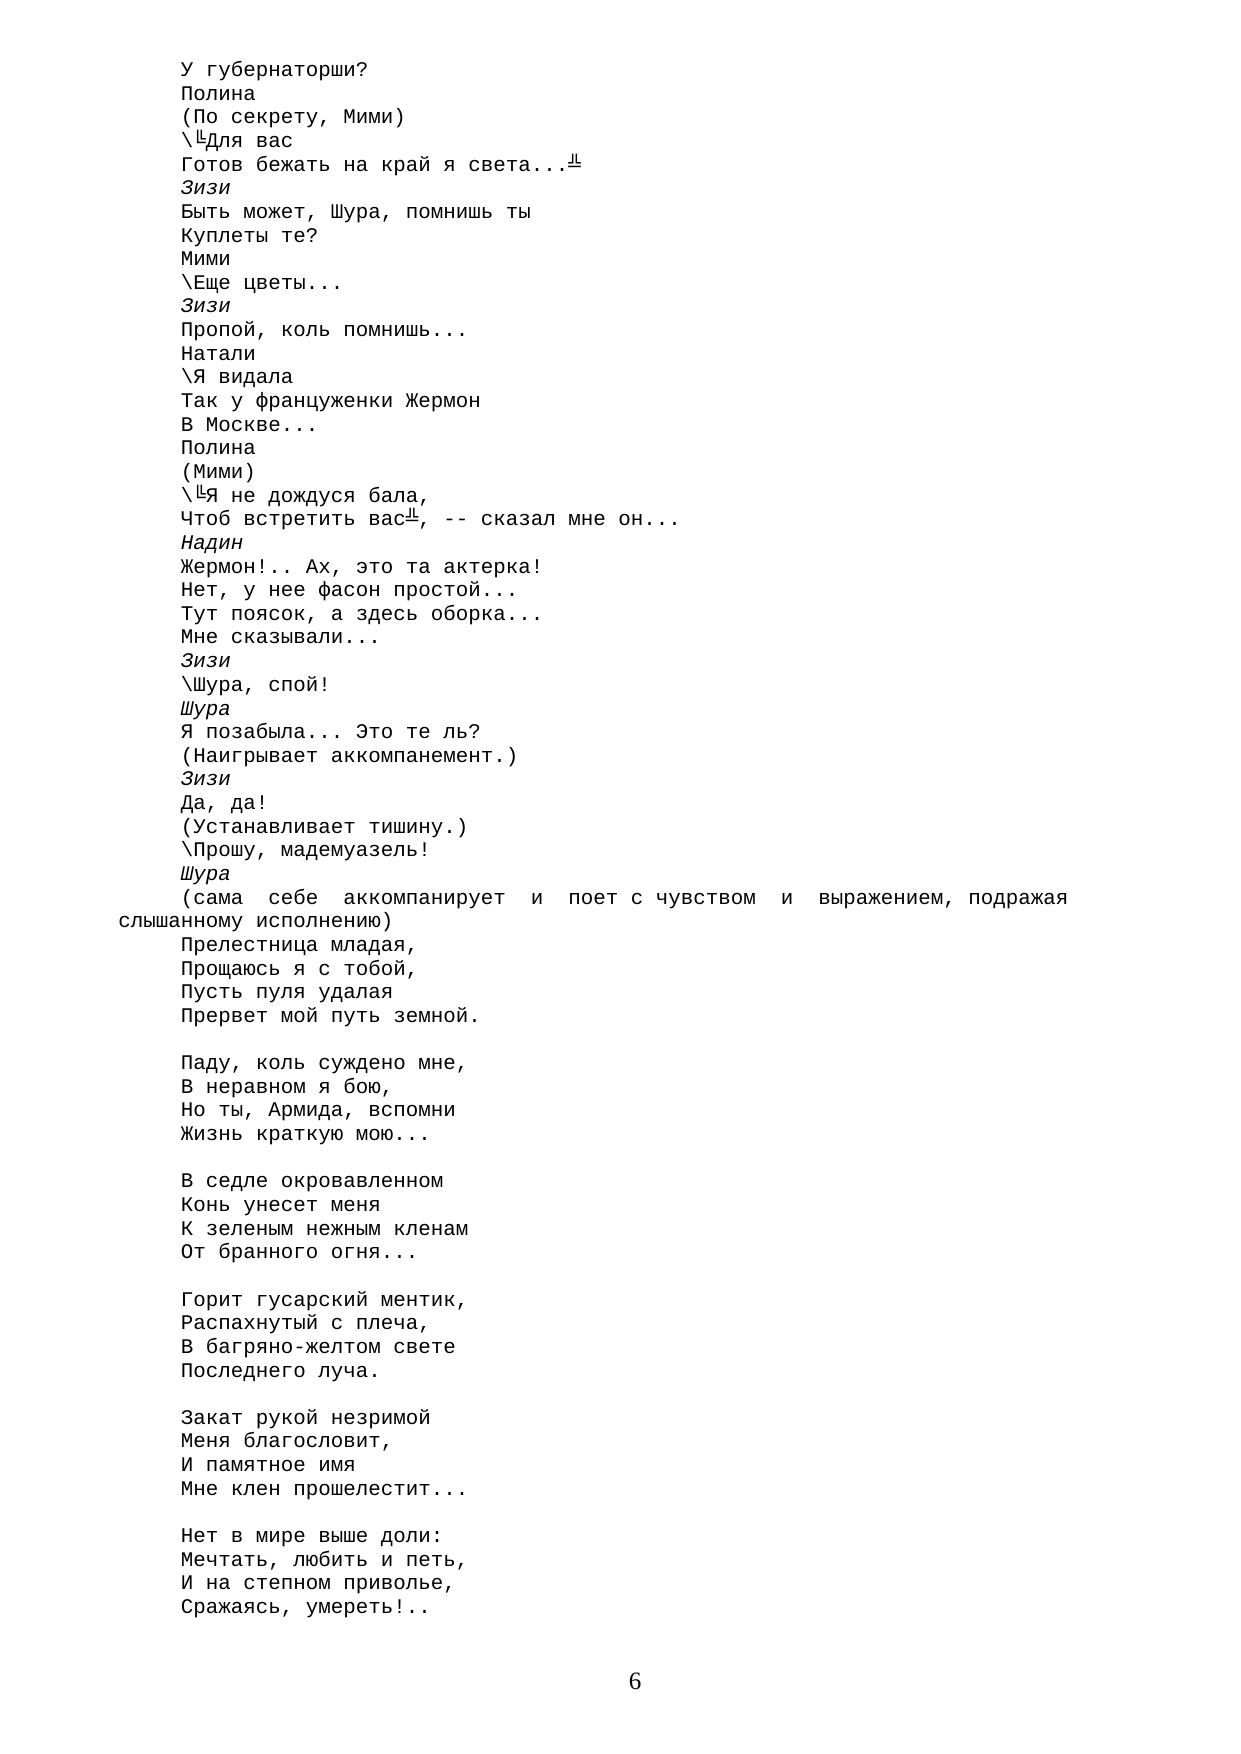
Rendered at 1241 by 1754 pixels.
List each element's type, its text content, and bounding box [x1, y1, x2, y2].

text Пусть пуля удалая [118, 981, 1152, 1005]
text У губернаторши? [118, 59, 1152, 83]
text (По секрету, Мими) [118, 106, 1152, 130]
text Горит гусарский ментик, [118, 1289, 1152, 1312]
text Прощаюсь я с тобой, [118, 958, 1152, 981]
text И памятное имя [118, 1454, 1152, 1478]
text Паду, коль суждено мне, [118, 1052, 1152, 1076]
text Я позабыла... Это те ль? [118, 721, 1152, 745]
text В седле окровавлeнном [118, 1170, 1152, 1194]
text Полина [118, 437, 1152, 461]
text К зелeным нежным клeнам [118, 1218, 1152, 1241]
text Но ты, Армида, вспомни [118, 1099, 1152, 1123]
text Прервeт мой путь земной. [118, 1005, 1152, 1028]
text (Мими) [118, 461, 1152, 485]
text Меня благословит, [118, 1431, 1152, 1454]
text Конь унесeт меня [118, 1194, 1152, 1218]
text Зизи [118, 296, 1152, 319]
text Последнего луча. [118, 1359, 1152, 1383]
text \Шура, спой! [118, 674, 1152, 697]
text Быть может, Шура, помнишь ты [118, 201, 1152, 224]
text Мечтать, любить и петь, [118, 1549, 1152, 1572]
text \╚Для вас [118, 130, 1152, 154]
text Мне сказывали... [118, 627, 1152, 650]
text Тут поясок, а здесь оборка... [118, 603, 1152, 627]
text \Я видала [118, 366, 1152, 390]
text В Москве... [118, 414, 1152, 437]
text Мими [118, 248, 1152, 272]
text Натали [118, 343, 1152, 366]
text (Устанавливает тишину.) [118, 816, 1152, 839]
text \Ещe цветы... [118, 272, 1152, 296]
text Прелестница младая, [118, 934, 1152, 958]
text Да, да! [118, 792, 1152, 816]
text Сражаясь, умереть!.. [118, 1596, 1152, 1620]
text В неравном я бою, [118, 1076, 1152, 1099]
text Нет в мире выше доли: [118, 1525, 1152, 1549]
text Надин [118, 532, 1152, 556]
text И на степном приволье, [118, 1572, 1152, 1596]
text Зизи [118, 650, 1152, 674]
text В багряно-жeлтом свете [118, 1336, 1152, 1359]
text \Прошу, мадемуазель! [118, 839, 1152, 863]
text Чтоб встретить вас╩, -- сказал мне он... [118, 508, 1152, 532]
text Куплеты те? [118, 224, 1152, 248]
text От бранного огня... [118, 1241, 1152, 1265]
text Жермон!.. Ах, это та актeрка! [118, 556, 1152, 579]
text Зизи [118, 768, 1152, 792]
text (сама себе аккомпанирует и поeт с чувством и выражением, подражая [118, 887, 1152, 910]
text \╚Я не дождуся бала, [118, 485, 1152, 508]
text Зизи [118, 177, 1152, 201]
text (Наигрывает аккомпанемент.) [118, 745, 1152, 768]
text Шура [118, 863, 1152, 887]
text Жизнь краткую мою... [118, 1123, 1152, 1147]
text Распахнутый с плеча, [118, 1312, 1152, 1336]
text Так у француженки Жермон [118, 390, 1152, 414]
text Мне клeн прошелестит... [118, 1478, 1152, 1501]
text Нет, у неe фасон простой... [118, 579, 1152, 603]
text Готов бежать на край я света...╩ [118, 154, 1152, 177]
text слышанному исполнению) [118, 910, 1152, 934]
text Полина [118, 83, 1152, 106]
text Шура [118, 697, 1152, 721]
text Закат рукой незримой [118, 1407, 1152, 1431]
text Пропой, коль помнишь... [118, 319, 1152, 343]
